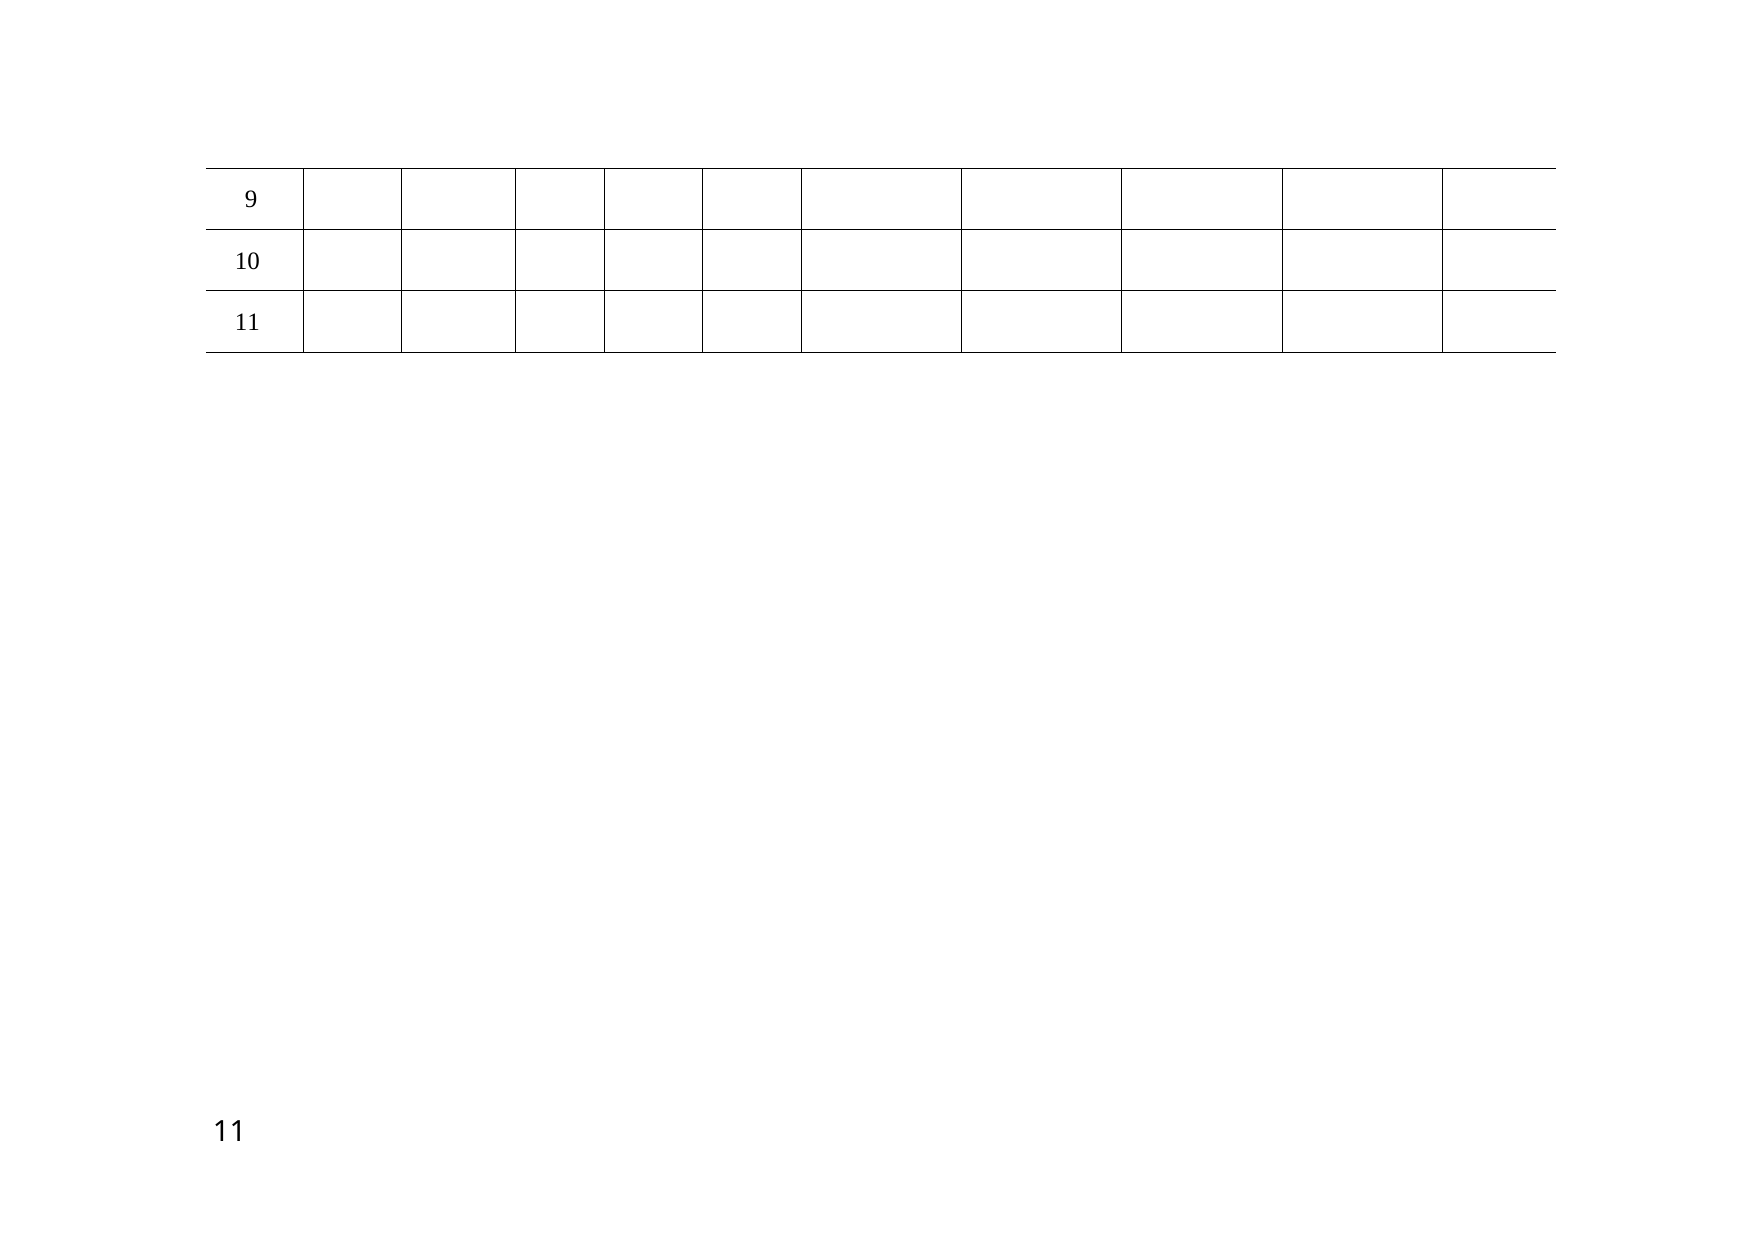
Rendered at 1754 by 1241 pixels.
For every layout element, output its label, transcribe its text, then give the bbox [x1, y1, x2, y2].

table_cell [605, 291, 702, 352]
table_cell [516, 169, 604, 229]
table_cell 9 [206, 169, 303, 229]
table_cell 11 [206, 291, 303, 352]
table_cell [1122, 230, 1282, 290]
table_cell [1443, 230, 1556, 290]
table_cell [703, 291, 801, 352]
table_cell [402, 291, 515, 352]
table_cell [516, 230, 604, 290]
table_cell 10 [206, 230, 303, 290]
table_cell [1122, 291, 1282, 352]
table_cell [1443, 291, 1556, 352]
table_cell [1443, 169, 1556, 229]
table_cell [1283, 169, 1442, 229]
table_cell [304, 230, 401, 290]
table_cell [516, 291, 604, 352]
table_cell [802, 230, 961, 290]
table_cell [304, 291, 401, 352]
table_cell [1283, 291, 1442, 352]
table_cell [703, 169, 801, 229]
table_cell [1283, 230, 1442, 290]
table_cell [802, 169, 961, 229]
table_cell [402, 169, 515, 229]
table_cell [304, 169, 401, 229]
table_cell [802, 291, 961, 352]
table_cell [605, 169, 702, 229]
table_cell [605, 230, 702, 290]
table_cell [962, 169, 1121, 229]
table_cell [962, 230, 1121, 290]
table_cell [402, 230, 515, 290]
table_cell [1122, 169, 1282, 229]
table_cell [703, 230, 801, 290]
table_cell [962, 291, 1121, 352]
